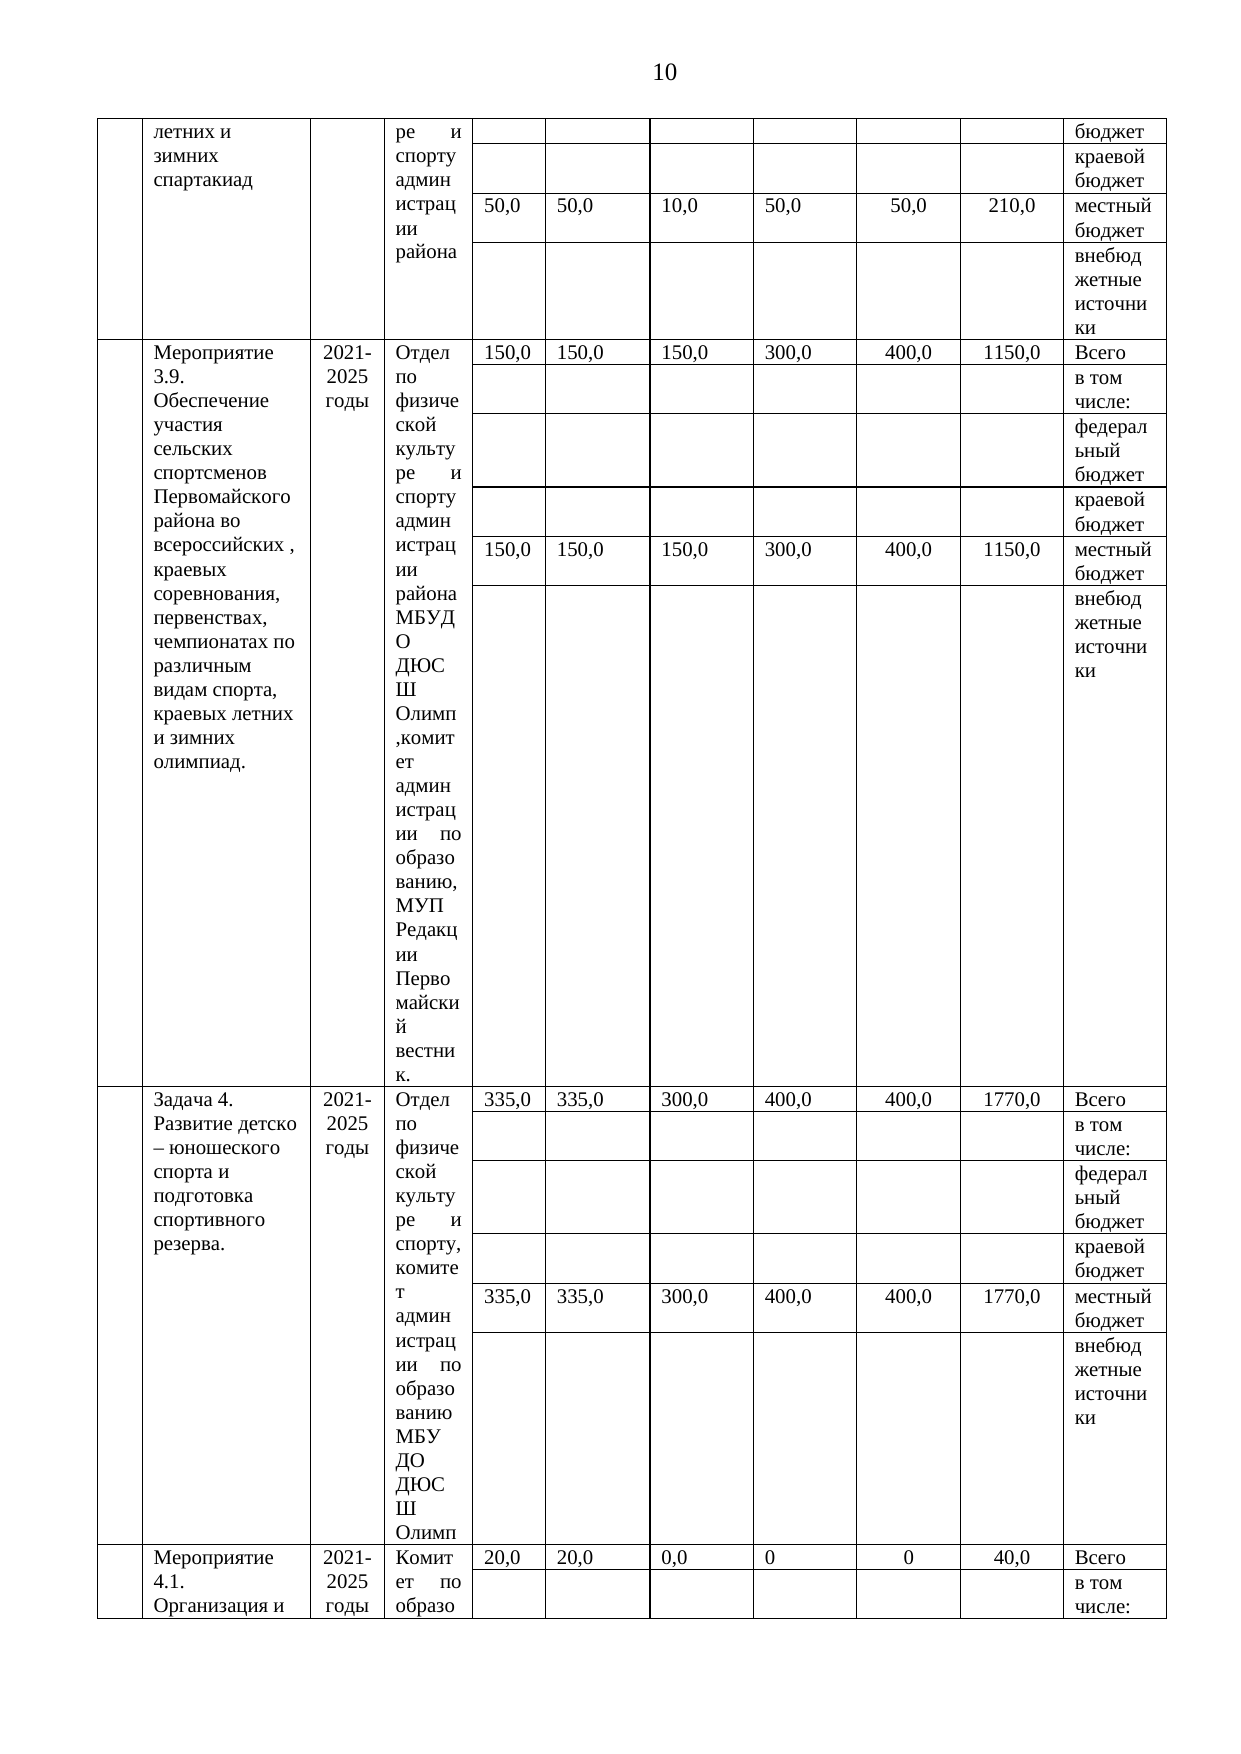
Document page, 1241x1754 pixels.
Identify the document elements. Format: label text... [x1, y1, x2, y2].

table_cell [857, 144, 960, 192]
table_cell внебюджетные источники [1064, 1333, 1166, 1544]
table_cell 50,0 [754, 194, 856, 242]
table_cell [754, 1570, 856, 1618]
table_cell 335,0 [473, 1087, 545, 1111]
table_cell в том числе: [1064, 1570, 1166, 1618]
table_cell 300,0 [754, 340, 856, 364]
table_cell [961, 1234, 1063, 1282]
table_cell 40,0 [961, 1545, 1063, 1569]
table_cell [651, 1570, 753, 1618]
table_cell 335,0 [473, 1284, 545, 1332]
table_cell 400,0 [857, 1284, 960, 1332]
table_cell федеральный бюджет [1064, 119, 1166, 143]
table_cell [961, 488, 1063, 536]
table_cell [473, 243, 545, 339]
table_cell [857, 1112, 960, 1160]
table_cell 0,0 [651, 1545, 753, 1569]
table_cell 1150,0 [961, 340, 1063, 364]
table_cell [651, 1161, 753, 1233]
table_cell [857, 488, 960, 536]
table_cell внебюджетные источники [1064, 586, 1166, 1086]
table_cell Всего [1064, 1087, 1166, 1111]
table_cell 150,0 [651, 340, 753, 364]
table_cell [546, 1161, 649, 1233]
table_cell [473, 1234, 545, 1282]
table_cell 1770,0 [961, 1284, 1063, 1332]
table_cell [546, 365, 649, 413]
table_cell [651, 1234, 753, 1282]
table_cell Отдел по физической культуре и спорту, комитет администрации по образованию МБУ ДО ДЮСШ Олимп [385, 1087, 472, 1544]
table_cell в том числе: [1064, 365, 1166, 413]
table_cell 1770,0 [961, 1087, 1063, 1111]
table_cell [651, 1333, 753, 1544]
table_cell 2021-2025 годы [311, 1087, 384, 1544]
table_cell [651, 1112, 753, 1160]
table_cell [473, 586, 545, 1086]
table_cell [651, 488, 753, 536]
table_cell [857, 586, 960, 1086]
table_cell 400,0 [754, 1284, 856, 1332]
table_cell краевой бюджет [1064, 144, 1166, 192]
table_cell [857, 365, 960, 413]
table_cell [546, 488, 649, 536]
table_cell федеральный бюджет [1064, 1161, 1166, 1233]
table_cell [961, 243, 1063, 339]
table_cell [754, 365, 856, 413]
table_cell 50,0 [546, 194, 649, 242]
table_cell [961, 414, 1063, 486]
table_cell краевой бюджет [1064, 1234, 1166, 1282]
table_cell [651, 586, 753, 1086]
table_cell 400,0 [857, 1087, 960, 1111]
table_cell [754, 488, 856, 536]
table_cell 20,0 [473, 1545, 545, 1569]
table_cell 400,0 [754, 1087, 856, 1111]
table_cell Всего [1064, 1545, 1166, 1569]
table_cell 400,0 [857, 537, 960, 585]
table_cell 150,0 [546, 537, 649, 585]
table_cell местный бюджет [1064, 194, 1166, 242]
table_cell [546, 1112, 649, 1160]
table_cell [961, 1570, 1063, 1618]
table_cell федеральный бюджет [1064, 414, 1166, 486]
table_cell 300,0 [651, 1087, 753, 1111]
table_cell [754, 119, 856, 143]
table_cell [98, 1545, 142, 1618]
table_cell [857, 119, 960, 143]
table_cell 300,0 [754, 537, 856, 585]
table_cell 2021-2025 годы [311, 340, 384, 1086]
table_cell 400,0 [857, 340, 960, 364]
table_cell [473, 1570, 545, 1618]
table_cell [473, 488, 545, 536]
table_cell [546, 414, 649, 486]
table_cell [857, 1161, 960, 1233]
table_cell 210,0 [961, 194, 1063, 242]
table_cell [857, 243, 960, 339]
table_cell 150,0 [546, 340, 649, 364]
table_cell [473, 144, 545, 192]
table_cell краевой бюджет [1064, 488, 1166, 536]
table_cell Отдел по физической культуре и спорту администрации района МБУДО ДЮСШ Олимп ,комитет администрации по образованию, МУП Редакции Первомайский вестник. [385, 340, 472, 1086]
table_cell [754, 1112, 856, 1160]
table_cell 2021-2025 годы [311, 1545, 384, 1618]
table_cell [546, 243, 649, 339]
table_cell [546, 119, 649, 143]
table_cell [546, 1333, 649, 1544]
table_cell [961, 586, 1063, 1086]
table_cell 0 [857, 1545, 960, 1569]
table_cell Комитет по образованию, отдел по физкультуре и спорту администрации района [385, 1545, 472, 1618]
table_cell [754, 144, 856, 192]
table_cell 150,0 [473, 537, 545, 585]
table_cell местный бюджет [1064, 1284, 1166, 1332]
table_cell [857, 1570, 960, 1618]
table_cell [651, 414, 753, 486]
table_cell [754, 1333, 856, 1544]
table_cell [546, 586, 649, 1086]
table_cell [857, 1234, 960, 1282]
table_cell [651, 243, 753, 339]
table_cell [961, 1161, 1063, 1233]
table_cell 0 [754, 1545, 856, 1569]
table_cell [473, 414, 545, 486]
table_cell [961, 365, 1063, 413]
table_cell внебюджетные источники [1064, 243, 1166, 339]
table_cell 20,0 [546, 1545, 649, 1569]
table_cell [546, 144, 649, 192]
table_cell 335,0 [546, 1087, 649, 1111]
table_cell Задача 4. Развитие детско – юношеского спорта и подготовка спортивного резерва. [143, 1087, 310, 1544]
table_cell 50,0 [473, 194, 545, 242]
table_cell [754, 1161, 856, 1233]
table_cell в том числе: [1064, 1112, 1166, 1160]
table_cell [98, 340, 142, 1086]
table_cell [473, 1112, 545, 1160]
table_cell 150,0 [473, 340, 545, 364]
table_cell [546, 1234, 649, 1282]
table_cell [651, 119, 753, 143]
table_cell 300,0 [651, 1284, 753, 1332]
table_cell [754, 243, 856, 339]
table_cell Мероприятие 3.9. Обеспечение участия сельских спортсменов Первомайского района во всероссийских , краевых соревнования, первенствах, чемпионатах по различным видам спорта, краевых летних и зимних олимпиад. [143, 340, 310, 1086]
table_cell [473, 119, 545, 143]
table_cell [754, 414, 856, 486]
table_cell [754, 1234, 856, 1282]
table_cell 50,0 [857, 194, 960, 242]
table_cell [651, 365, 753, 413]
table_cell [651, 144, 753, 192]
table_cell [473, 1333, 545, 1544]
table_cell [473, 365, 545, 413]
table_cell [754, 586, 856, 1086]
table_cell [98, 1087, 142, 1544]
table_cell местный бюджет [1064, 537, 1166, 585]
table_cell [961, 1333, 1063, 1544]
table_cell Всего [1064, 340, 1166, 364]
table_cell [857, 414, 960, 486]
table_cell [473, 1161, 545, 1233]
table_cell [546, 1570, 649, 1618]
table_cell [961, 119, 1063, 143]
table_cell 335,0 [546, 1284, 649, 1332]
table_cell 150,0 [651, 537, 753, 585]
table_cell 10,0 [651, 194, 753, 242]
table_cell 1150,0 [961, 537, 1063, 585]
table_cell [961, 144, 1063, 192]
table_cell [857, 1333, 960, 1544]
table_cell [961, 1112, 1063, 1160]
